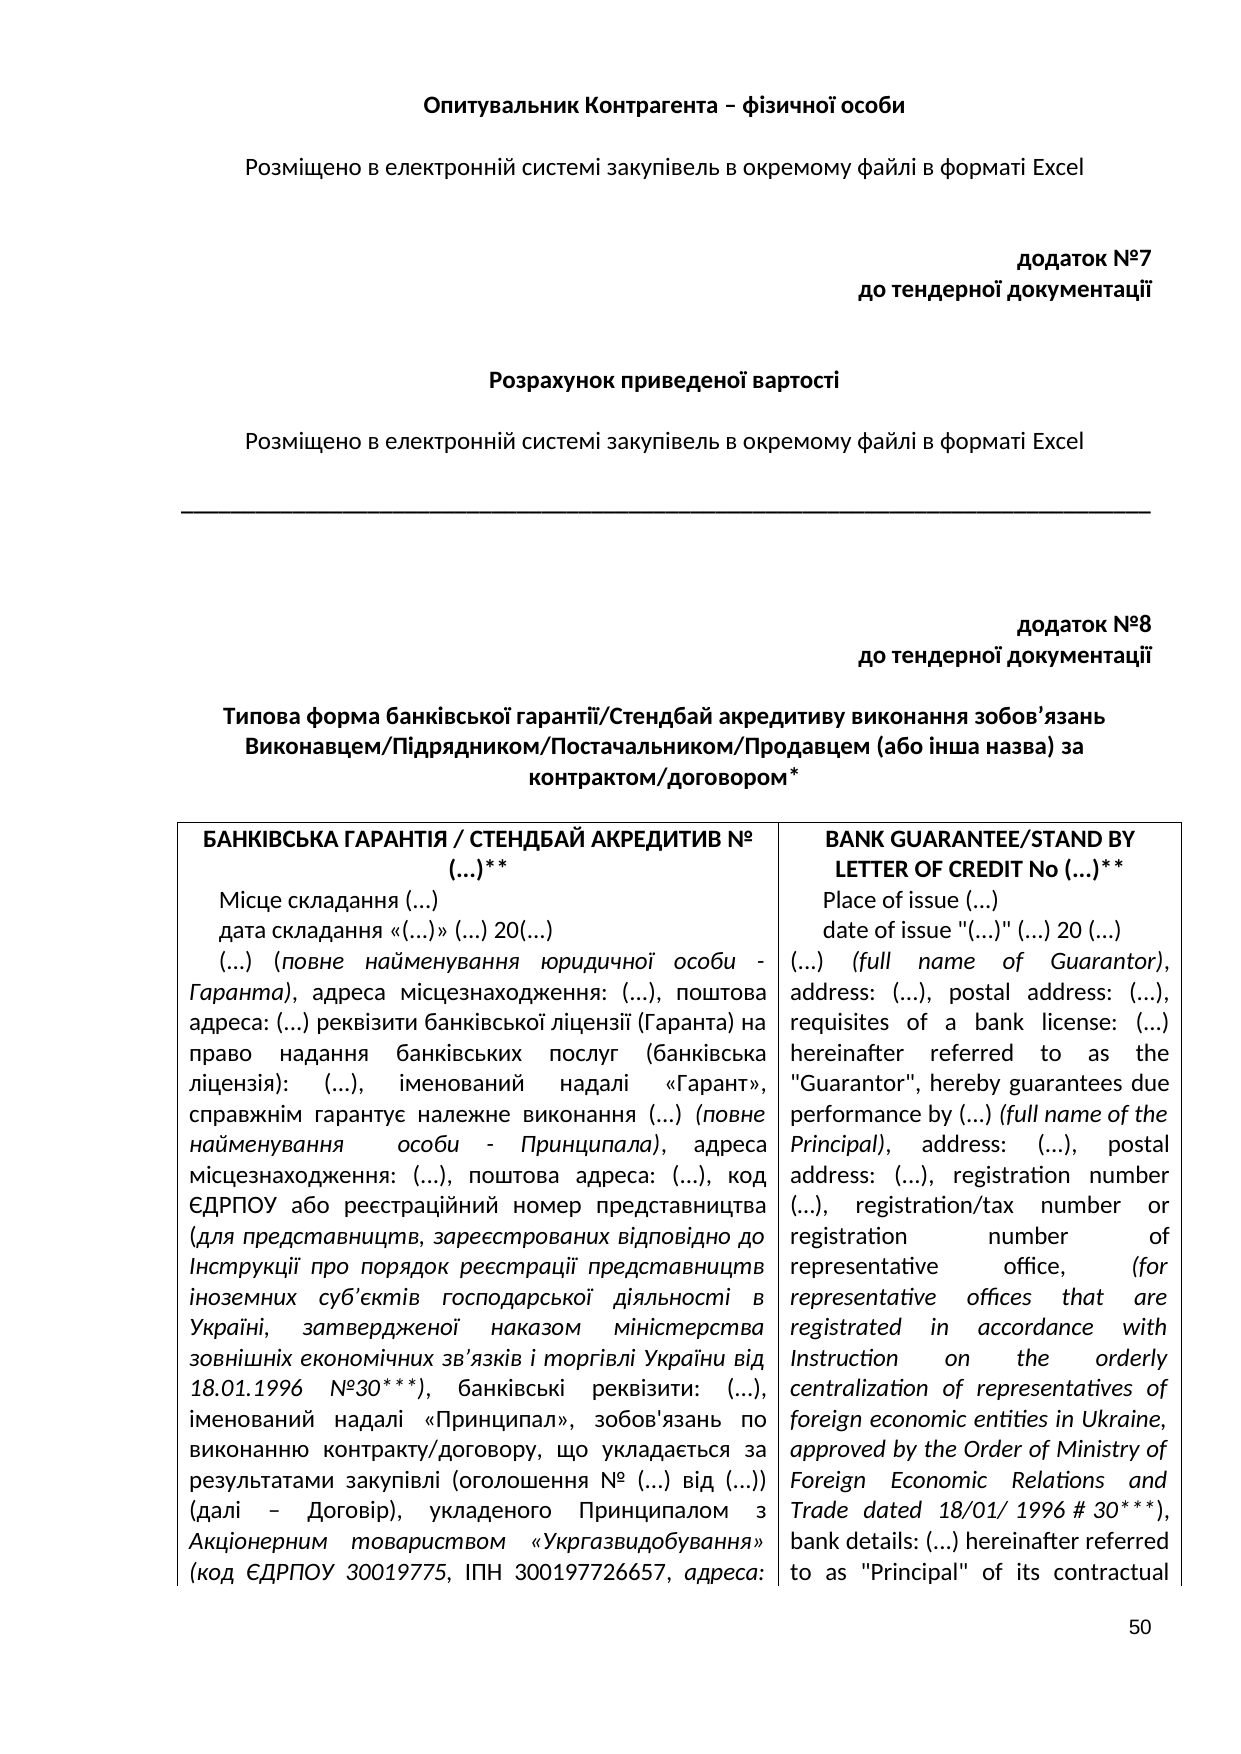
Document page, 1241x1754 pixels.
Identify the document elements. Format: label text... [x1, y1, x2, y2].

text додаток №8 [177, 608, 1152, 639]
text Розрахунок приведеної вартості [177, 364, 1152, 395]
text Типова форма банківської гарантії/Стендбай акредитиву виконання зобов’язань Виконавцем/Підрядником/Постачальником/Продавцем (або інша назва) за контрактом/договором* [177, 700, 1152, 792]
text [177, 151, 1152, 181]
table_cell Місце складання (...) дата складання «(...)» (...) 20(...) [178, 884, 778, 945]
text додаток №7 [177, 242, 1152, 273]
text до тендерної документації [177, 273, 1152, 303]
table_header BANK GUARANTEE/STAND BY LETTER OF CREDIT No (...)** [779, 823, 1181, 884]
table_header БАНКІВСЬКА ГАРАНТІЯ / СТЕНДБАЙ АКРЕДИТИВ № (...)** [178, 823, 778, 884]
text до тендерної документації [177, 639, 1152, 669]
table_cell Place of issue (...) date of issue "(...)" (...) 20 (...) [779, 884, 1181, 945]
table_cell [779, 945, 1181, 1586]
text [177, 425, 1152, 456]
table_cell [178, 945, 778, 1586]
text ______________________________________________________________________________ [177, 486, 1152, 517]
text Опитувальник Контрагента – фізичної особи [177, 89, 1152, 120]
